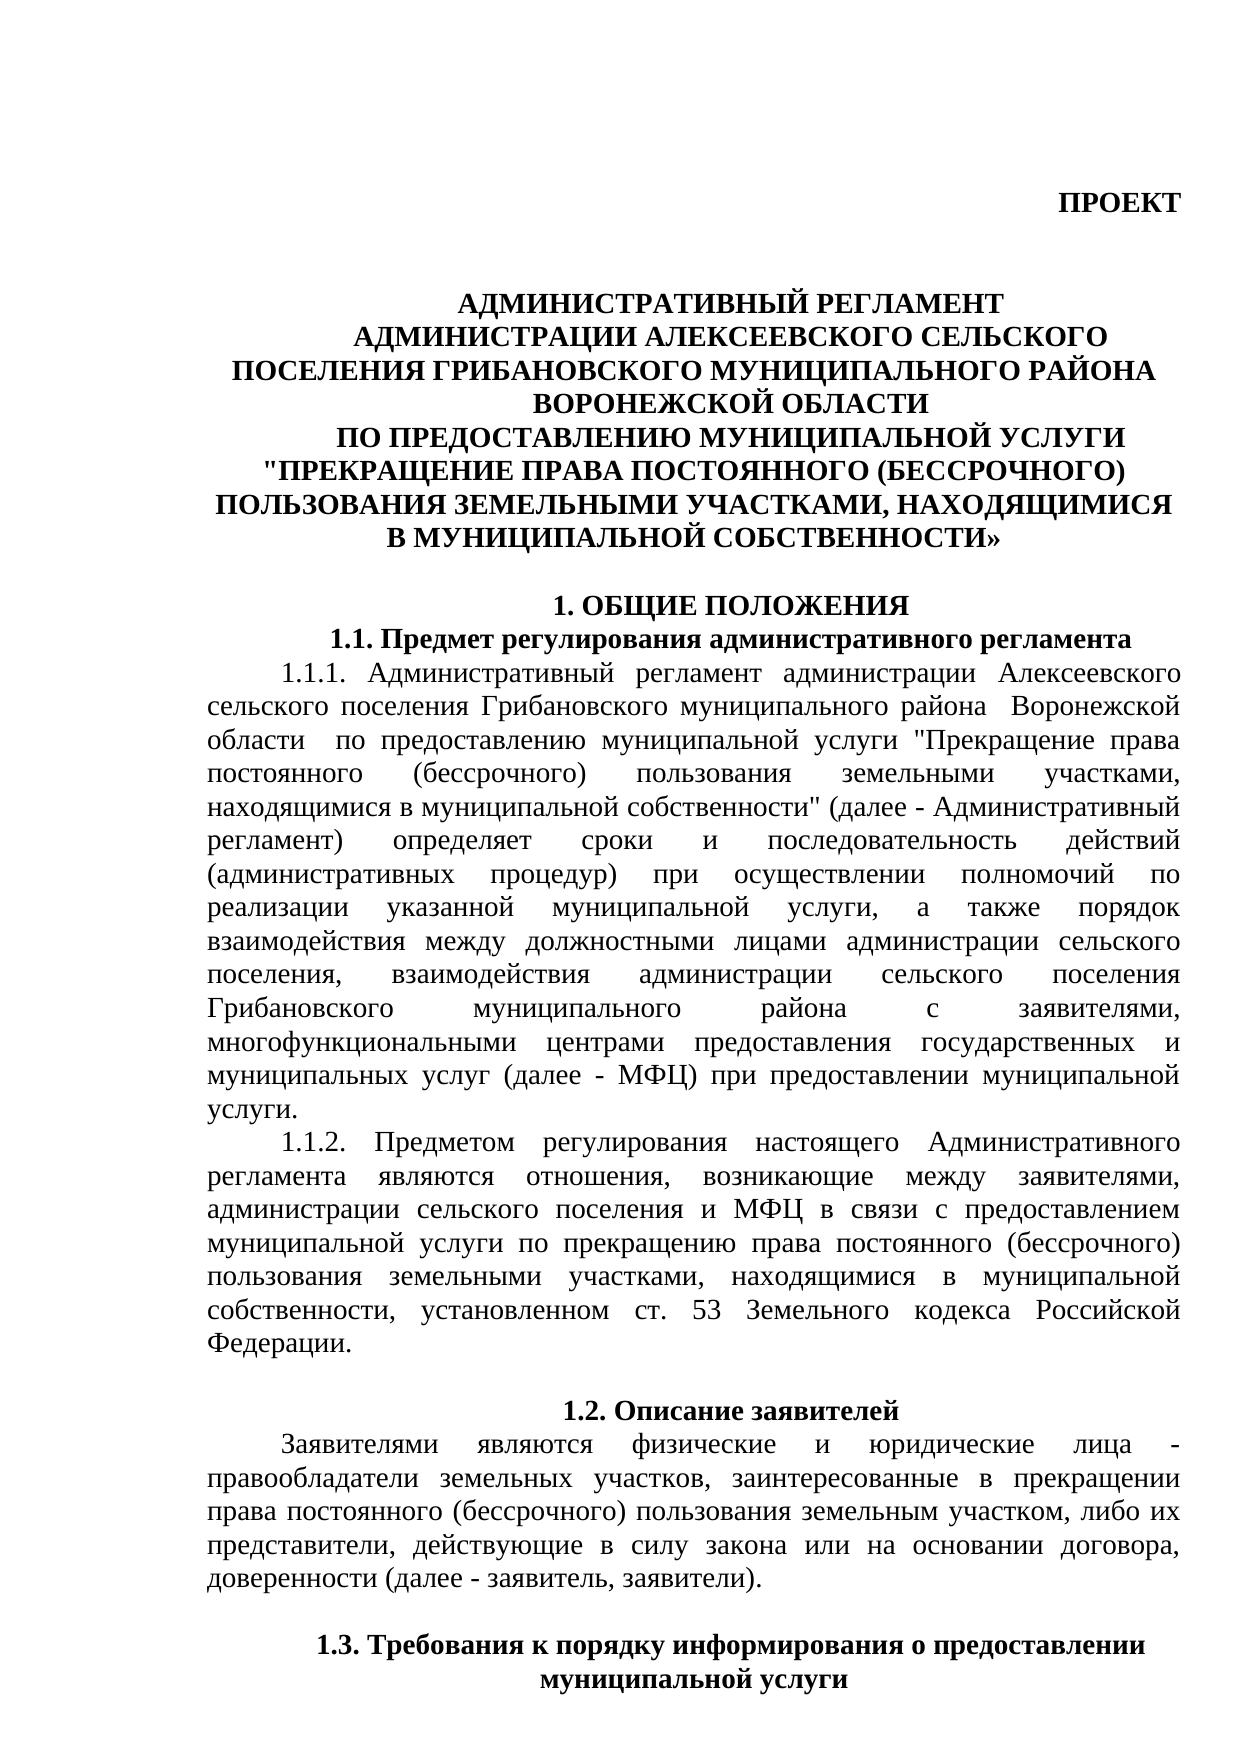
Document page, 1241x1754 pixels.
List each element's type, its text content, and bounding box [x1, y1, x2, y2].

text ВОРОНЕЖСКОЙ ОБЛАСТИ [207, 386, 1181, 420]
text 1.1.2. Предметом регулирования настоящего Административного регламента являются отношения, возникающие между заявителями, администрации сельского поселения и МФЦ в связи с предоставлением муниципальной услуги по прекращению права постоянного (бессрочного) пользования земельными участками, находящимися в муниципальной собственности, установленном ст. 53 Земельного кодекса Российской Федерации. [207, 1124, 1181, 1359]
text 1.1. Предмет регулирования административного регламента [207, 621, 1181, 655]
text 1.2. Описание заявителей [207, 1393, 1181, 1426]
text АДМИНИСТРАЦИИ АЛЕКСЕЕВСКОГО СЕЛЬСКОГО ПОСЕЛЕНИЯ ГРИБАНОВСКОГО МУНИЦИПАЛЬНОГО РАЙОНА [207, 319, 1181, 386]
text 1.1.1. Административный регламент администрации Алексеевского сельского поселения Грибановского муниципального района Воронежской области по предоставлению муниципальной услуги "Прекращение права постоянного (бессрочного) пользования земельными участками, находящимися в муниципальной собственности" (далее - Административный регламент) определяет сроки и последовательность действий (административных процедур) при осуществлении полномочий по реализации указанной муниципальной услуги, а также порядок взаимодействия между должностными лицами администрации сельского поселения, взаимодействия администрации сельского поселения Грибановского муниципального района с заявителями, многофункциональными центрами предоставления государственных и муниципальных услуг (далее - МФЦ) при предоставлении муниципальной услуги. [207, 655, 1181, 1124]
text 1. ОБЩИЕ ПОЛОЖЕНИЯ [207, 588, 1181, 621]
text ПО ПРЕДОСТАВЛЕНИЮ МУНИЦИПАЛЬНОЙ УСЛУГИ "ПРЕКРАЩЕНИЕ ПРАВА ПОСТОЯННОГО (БЕССРОЧНОГО) ПОЛЬЗОВАНИЯ ЗЕМЕЛЬНЫМИ УЧАСТКАМИ, НАХОДЯЩИМИСЯ В МУНИЦИПАЛЬНОЙ СОБСТВЕННОСТИ» [207, 420, 1181, 554]
text 1.3. Требования к порядку информирования о предоставлении муниципальной услуги [207, 1627, 1181, 1694]
text АДМИНИСТРАТИВНЫЙ РЕГЛАМЕНТ [207, 286, 1181, 319]
text ПРОЕКТ [207, 185, 1181, 219]
text Заявителями являются физические и юридические лица - правообладатели земельных участков, заинтересованные в прекращении права постоянного (бессрочного) пользования земельным участком, либо их представители, действующие в силу закона или на основании договора, доверенности (далее - заявитель, заявители). [207, 1426, 1181, 1594]
